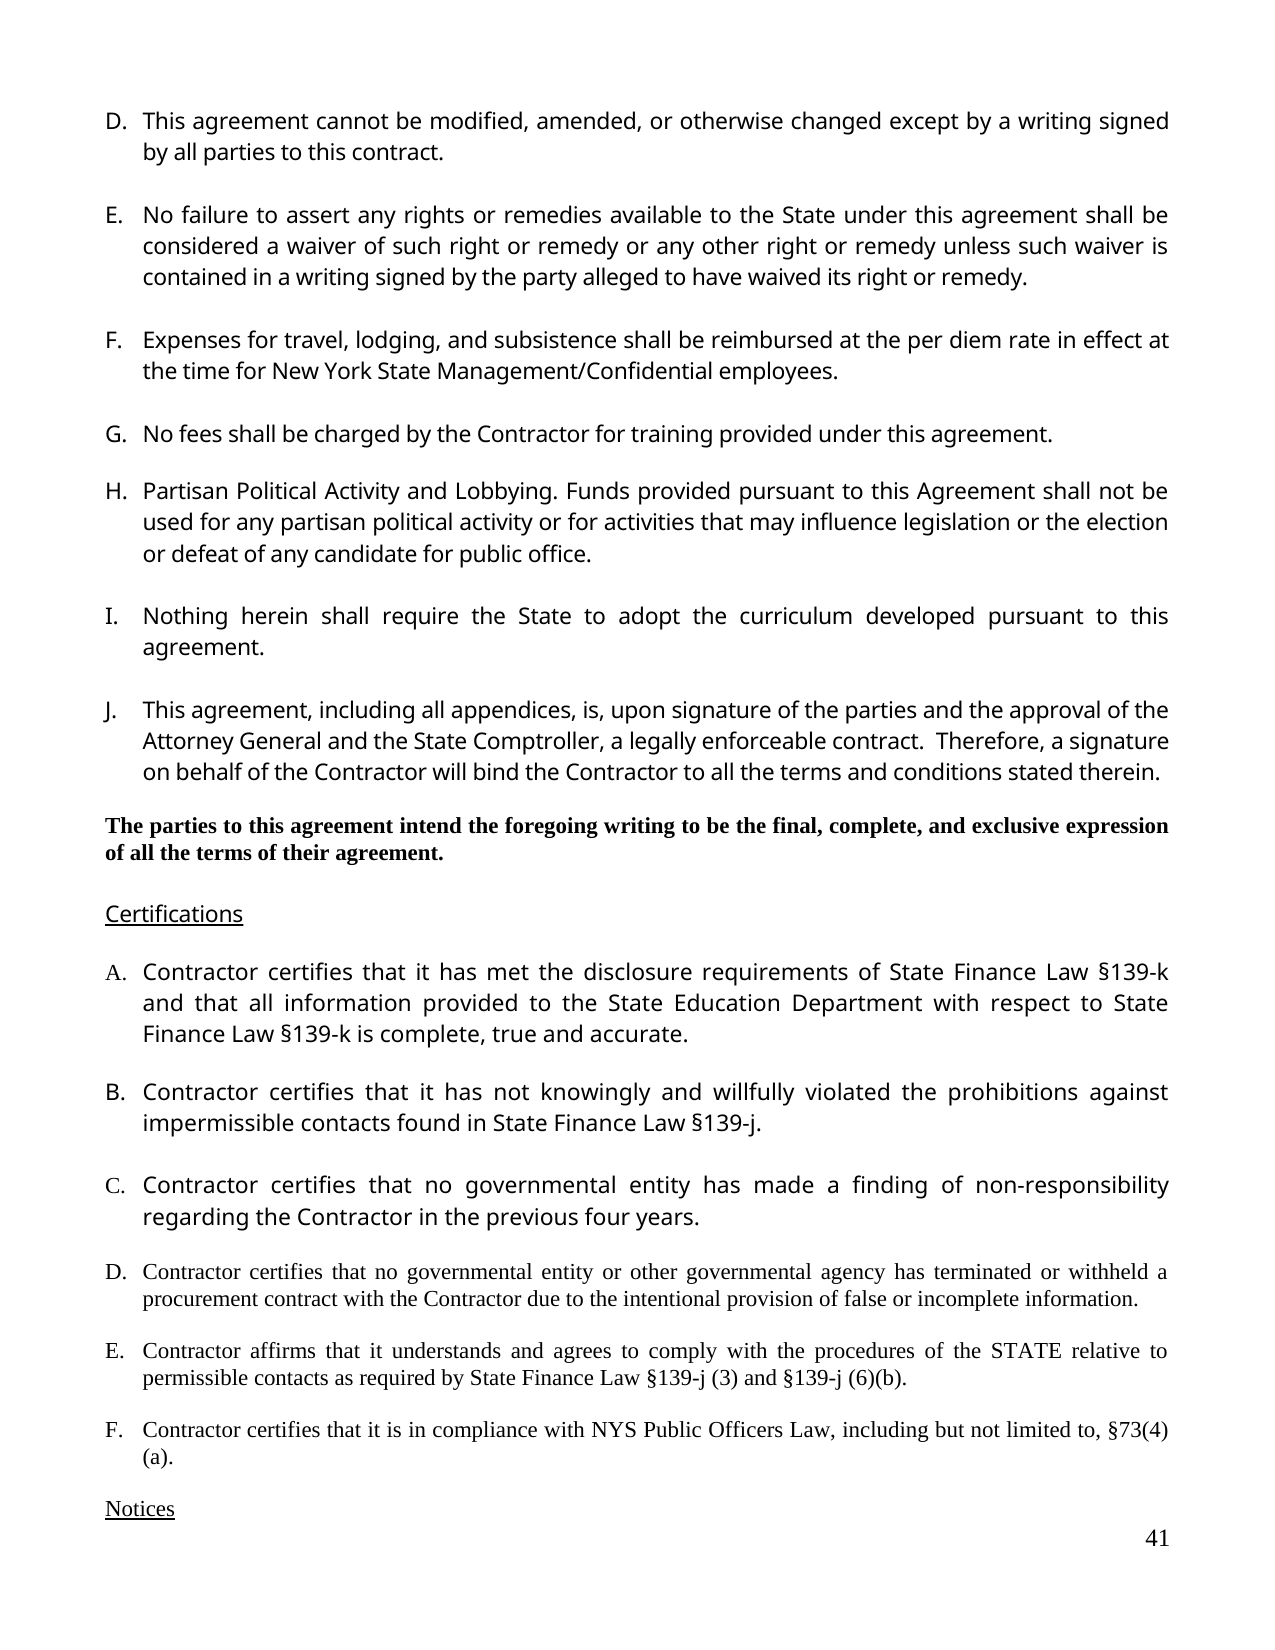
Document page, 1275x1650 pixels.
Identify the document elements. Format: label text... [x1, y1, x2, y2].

list Contractor certifies that no governmental entity has made a finding of non-responsibility regarding the Contractor in the previous four years. [105, 1169, 1170, 1232]
text The parties to this agreement intend the foregoing writing to be the final, complete, and exclusive expression of all the terms of their agreement. [105, 813, 1170, 865]
list No fees shall be charged by the Contractor for training provided under this agreement. [105, 417, 1170, 449]
list This agreement, including all appendices, is, upon signature of the parties and the approval of the Attorney General and the State Comptroller, a legally enforceable contract. Therefore, a signature on behalf of the Contractor will bind the Contractor to all the terms and conditions stated therein. [105, 694, 1170, 788]
text Notices [105, 1495, 1170, 1522]
list This agreement cannot be modified, amended, or otherwise changed except by a writing signed by all parties to this contract. [105, 105, 1170, 167]
list Expenses for travel, lodging, and subsistence shall be reimbursed at the per diem rate in effect at the time for New York State Management/Confidential employees. [105, 324, 1170, 386]
list No failure to assert any rights or remedies available to the State under this agreement shall be considered a waiver of such right or remedy or any other right or remedy unless such waiver is contained in a writing signed by the party alleged to have waived its right or remedy. [105, 199, 1170, 292]
list Contractor certifies that no governmental entity or other governmental agency has terminated or withheld a procurement contract with the Contractor due to the intentional provision of false or incomplete information. [105, 1258, 1170, 1311]
text Certifications [105, 898, 1170, 929]
list Contractor certifies that it has met the disclosure requirements of State Finance Law §139-k and that all information provided to the State Education Department with respect to State Finance Law §139-k is complete, true and accurate. [105, 956, 1170, 1049]
list Contractor certifies that it has not knowingly and willfully violated the prohibitions against impermissible contacts found in State Finance Law §139-j. [105, 1076, 1170, 1138]
list Nothing herein shall require the State to adopt the curriculum developed pursuant to this agreement. [105, 600, 1170, 663]
list Partisan Political Activity and Lobbying. Funds provided pursuant to this Agreement shall not be used for any partisan political activity or for activities that may influence legislation or the election or defeat of any candidate for public office. [105, 475, 1170, 569]
list Contractor certifies that it is in compliance with NYS Public Officers Law, including but not limited to, §73(4)(a). [105, 1416, 1170, 1469]
list Contractor affirms that it understands and agrees to comply with the procedures of the STATE relative to permissible contacts as required by State Finance Law §139-j (3) and §139-j (6)(b). [105, 1337, 1170, 1390]
